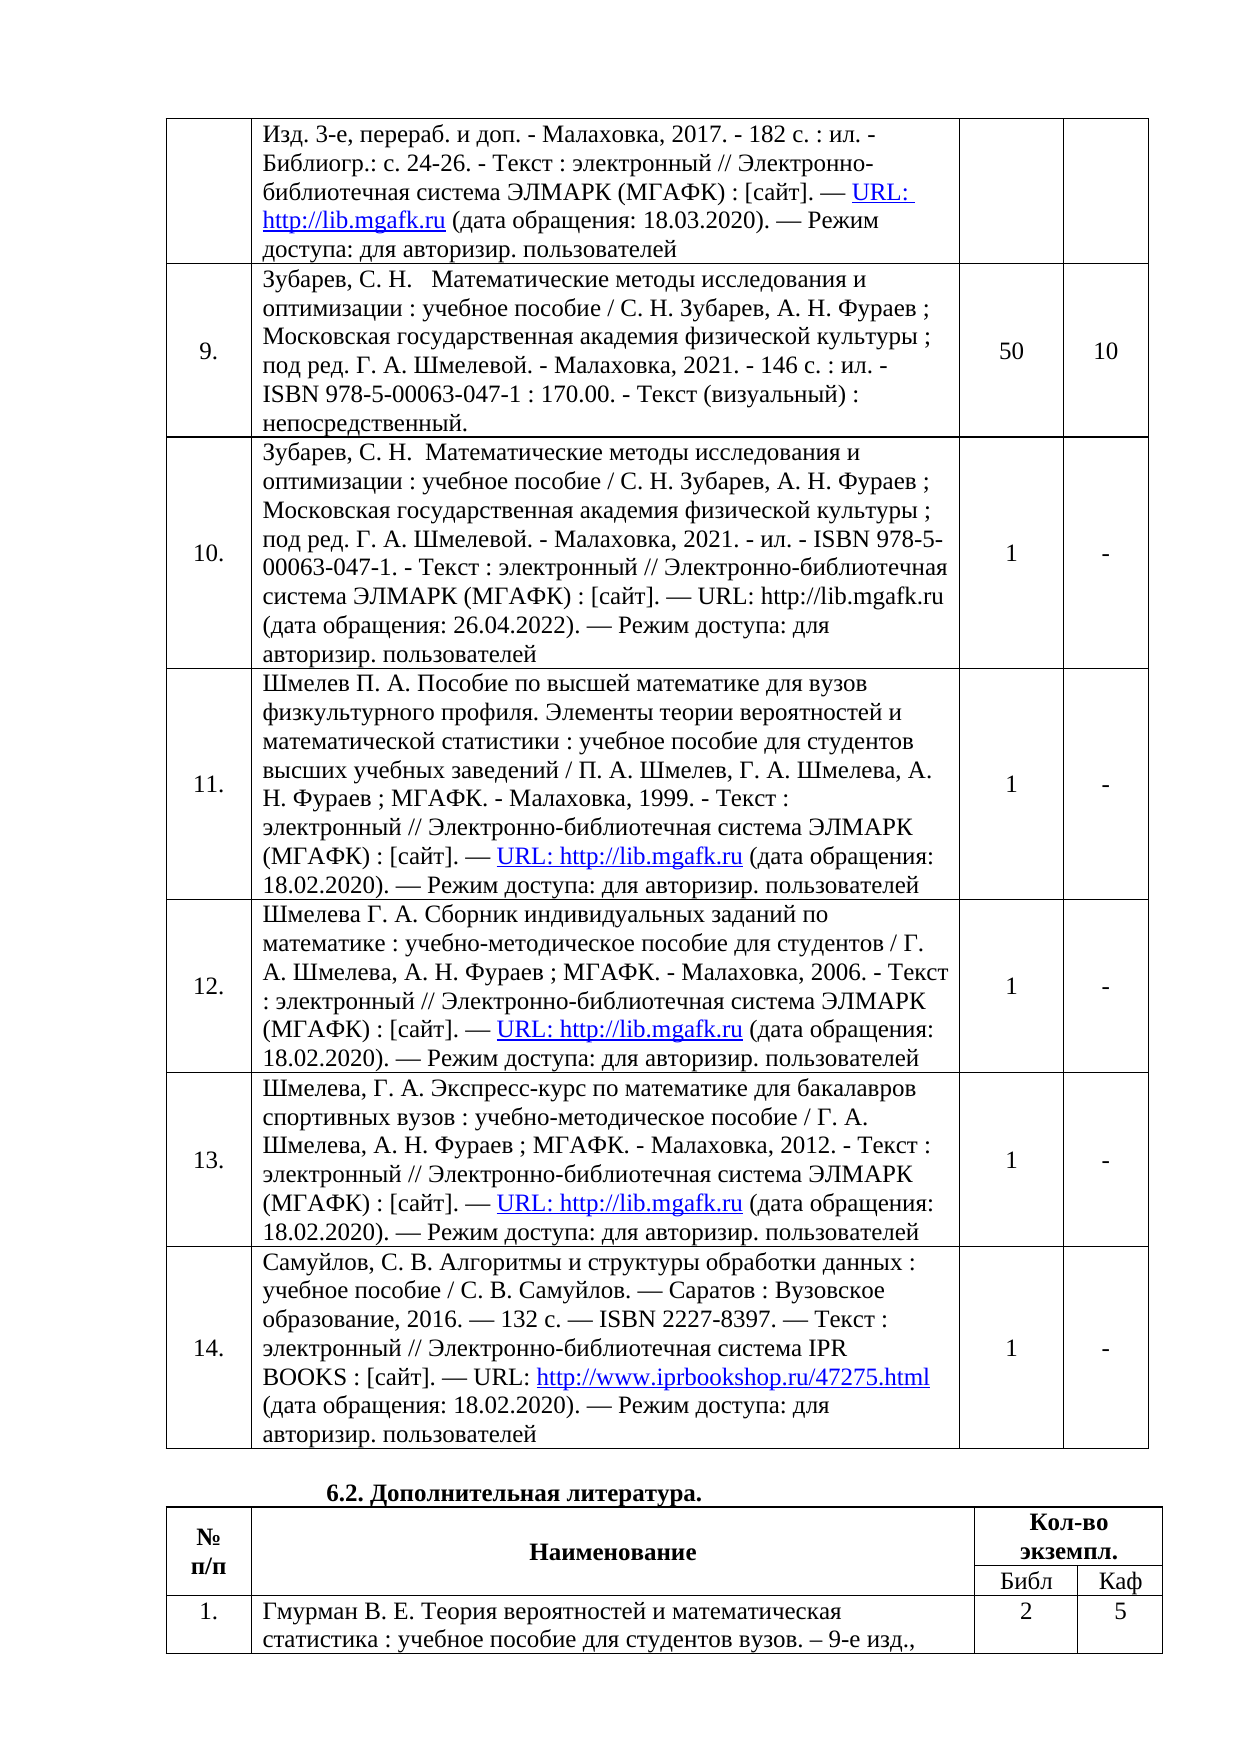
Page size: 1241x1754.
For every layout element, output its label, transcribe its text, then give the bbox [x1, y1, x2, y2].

table_cell 1 [960, 1073, 1063, 1246]
table_cell 9. [167, 264, 251, 436]
table_cell 1 [960, 119, 1063, 263]
table_cell Зубарев, С. Н. Математические методы исследования и оптимизации : учебное пособие / С. Н. Зубарев, А. Н. Фураев ; Московская государственная академия физической культуры ; под ред. Г. А. Шмелевой. - Малаховка, 2021. - 146 с. : ил. - ISBN 978-5-00063-047-1 : 170.00. - Текст (визуальный) : непосредственный. [252, 264, 959, 436]
table_cell 12. [167, 900, 251, 1072]
table_cell 10 [1064, 264, 1148, 436]
table_cell - [1064, 900, 1148, 1072]
table_cell 1 [960, 669, 1063, 898]
table_cell 2 [975, 1596, 1077, 1653]
table_cell 1. [167, 1596, 251, 1653]
table_cell 1 [960, 1247, 1063, 1448]
text 6.2. Дополнительная литература. [326, 1478, 1122, 1506]
table_cell - [1064, 669, 1148, 898]
table_cell Шмелев П. А. Пособие по высшей математике для вузов физкультурного профиля. Элементы теории вероятностей и математической статистики : учебное пособие для студентов высших учебных заведений / П. А. Шмелев, Г. А. Шмелева, А. Н. Фураев ; МГАФК. - Малаховка, 1999. - Текст : электронный // Электронно-библиотечная система ЭЛМАРК (МГАФК) : [сайт]. — URL: http://lib.mgafk.ru (дата обращения: 18.02.2020). — Режим доступа: для авторизир. пользователей [252, 669, 959, 898]
table_cell 1 [960, 900, 1063, 1072]
table_cell - [1064, 119, 1148, 263]
table_header Кол-во экземпл. [975, 1508, 1162, 1565]
table_cell 13. [167, 1073, 251, 1246]
table_cell 11. [167, 669, 251, 898]
table_header Наименование [252, 1508, 974, 1595]
table_cell Шмелева Г. А. Сборник индивидуальных заданий по математике : учебно-методическое пособие для студентов / Г. А. Шмелева, А. Н. Фураев ; МГАФК. - Малаховка, 2006. - Текст : электронный // Электронно-библиотечная система ЭЛМАРК (МГАФК) : [сайт]. — URL: http://lib.mgafk.ru (дата обращения: 18.02.2020). — Режим доступа: для авторизир. пользователей [252, 900, 959, 1072]
table_header № п/п [167, 1508, 251, 1595]
table_cell Зубарев, С. Н. Математические методы исследования и оптимизации : учебное пособие / С. Н. Зубарев, А. Н. Фураев ; Московская государственная академия физической культуры ; под ред. Г. А. Шмелевой. - Малаховка, 2021. - ил. - ISBN 978-5-00063-047-1. - Текст : электронный // Электронно-библиотечная система ЭЛМАРК (МГАФК) : [сайт]. — URL: http://lib.mgafk.ru (дата обращения: 26.04.2022). — Режим доступа: для авторизир. пользователей [252, 438, 959, 667]
table_cell - [1064, 1073, 1148, 1246]
table_cell Каф [1078, 1566, 1162, 1595]
table_cell Самуйлов, С. В. Алгоритмы и структуры обработки данных : учебное пособие / С. В. Самуйлов. — Саратов : Вузовское образование, 2016. — 132 c. — ISBN 2227-8397. — Текст : электронный // Электронно-библиотечная система IPR BOOKS : [сайт]. — URL: http://www.iprbookshop.ru/47275.html (дата обращения: 18.02.2020). — Режим доступа: для авторизир. пользователей [252, 1247, 959, 1448]
table_cell Библ [975, 1566, 1077, 1595]
table_cell 14. [167, 1247, 251, 1448]
table_cell Шмелева, Г. А. Экспресс-курс по математике для бакалавров спортивных вузов : учебно-методическое пособие / Г. А. Шмелева, А. Н. Фураев ; МГАФК. - Малаховка, 2012. - Текст : электронный // Электронно-библиотечная система ЭЛМАРК (МГАФК) : [сайт]. — URL: http://lib.mgafk.ru (дата обращения: 18.02.2020). — Режим доступа: для авторизир. пользователей [252, 1073, 959, 1246]
table_cell 1 [960, 438, 1063, 667]
table_cell 5 [1078, 1596, 1162, 1653]
table_cell 10. [167, 438, 251, 667]
table_cell - [1064, 1247, 1148, 1448]
table_cell - [1064, 438, 1148, 667]
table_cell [252, 119, 959, 263]
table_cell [252, 1596, 974, 1653]
table_cell 50 [960, 264, 1063, 436]
table_cell 8. [167, 119, 251, 263]
